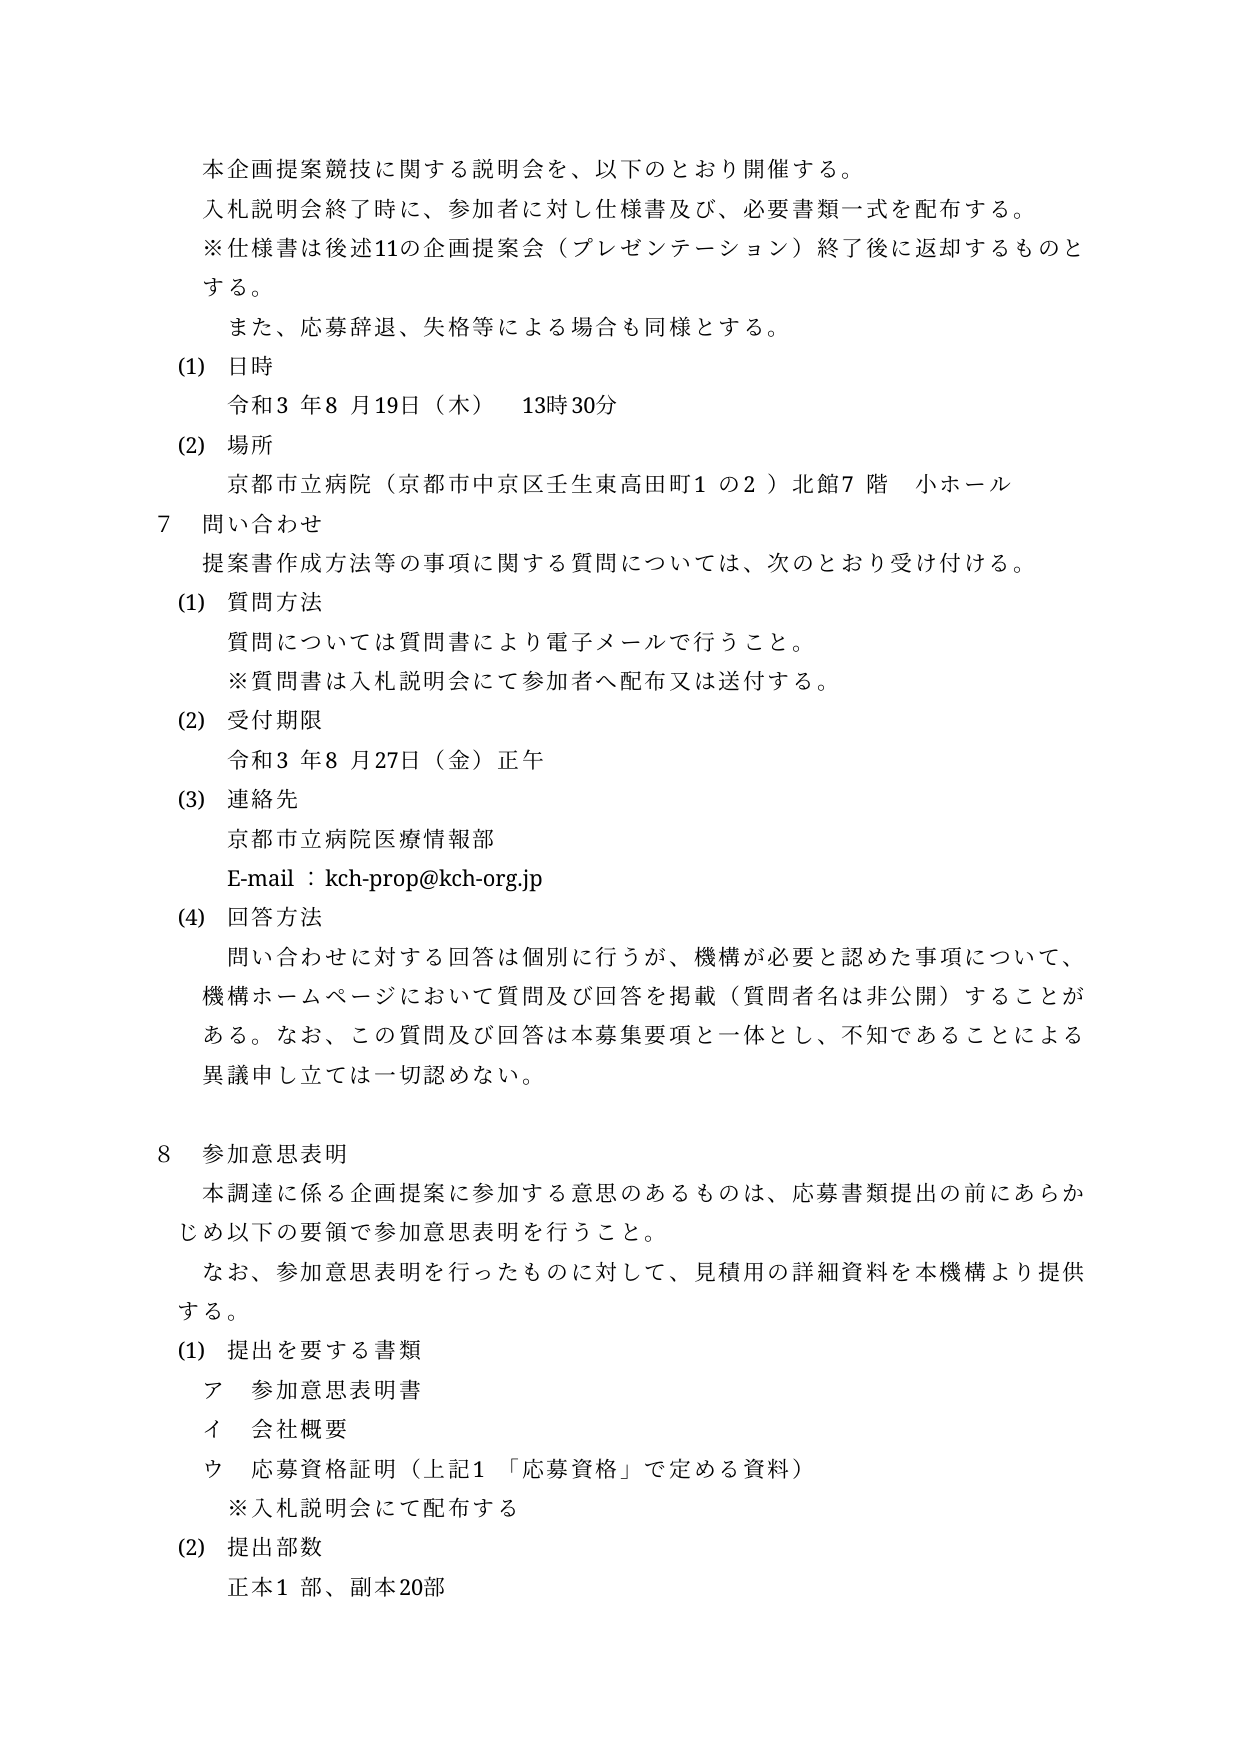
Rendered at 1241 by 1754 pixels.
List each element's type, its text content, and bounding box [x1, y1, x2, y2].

text 問い合わせに対する回答は個別に行うが、機構が必要と認めた事項について、機構ホームページにおいて質問及び回答を掲載（質問者名は非公開）することがある。なお、この質問及び回答は本募集要項と一体とし、不知であることによる異議申し立ては一切認めない。 [196, 936, 1087, 1093]
text イ 会社概要 [153, 1408, 1087, 1448]
text (1) 提出を要する書類 [153, 1330, 1087, 1369]
text ※仕様書は後述11の企画提案会（プレゼンテーション）終了後に返却するものとする。 [153, 227, 1087, 306]
text ※質問書は入札説明会にて参加者へ配布又は送付する。 [153, 660, 1087, 700]
text 質問については質問書により電子メールで行うこと。 [153, 621, 1087, 660]
text 本調達に係る企画提案に参加する意思のあるものは、応募書類提出の前にあらかじめ以下の要領で参加意思表明を行うこと。 なお、参加意思表明を行ったものに対して、見積用の詳細資料を本機構より提供する。 [174, 1172, 1087, 1330]
text 本企画提案競技に関する説明会を、以下のとおり開催する。 [153, 148, 1087, 188]
text ８ 参加意思表明 [153, 1133, 1087, 1172]
text ７ 問い合わせ [153, 503, 1087, 542]
text E-mail：kch-prop@kch-org.jp [153, 857, 1087, 897]
text (2) 提出部数 [153, 1527, 1087, 1566]
text (1) 質問方法 [153, 582, 1087, 621]
text 令和3年8月27日（金）正午 [153, 739, 1087, 778]
text ア 参加意思表明書 [153, 1369, 1087, 1408]
text 京都市立病院（京都市中京区壬生東高田町1の2）北館7階 小ホール [153, 463, 1087, 503]
text 令和3年8月19日（木） 13時30分 [153, 385, 1087, 424]
text (2) 場所 [153, 424, 1087, 463]
text 提案書作成方法等の事項に関する質問については、次のとおり受け付ける。 [153, 542, 1087, 582]
text また、応募辞退、失格等による場合も同様とする。 [196, 306, 1087, 345]
text (1) 日時 [153, 345, 1087, 385]
text (4) 回答方法 [153, 897, 1087, 936]
text (3) 連絡先 [153, 778, 1087, 818]
text ※入札説明会にて配布する [153, 1487, 1087, 1527]
text 入札説明会終了時に、参加者に対し仕様書及び、必要書類一式を配布する。 [153, 188, 1087, 227]
text 正本1部、副本20部 [153, 1566, 1087, 1605]
text ウ 応募資格証明（上記1「応募資格」で定める資料） [153, 1448, 1087, 1487]
text 京都市立病院医療情報部 [153, 818, 1087, 857]
text (2) 受付期限 [153, 700, 1087, 739]
